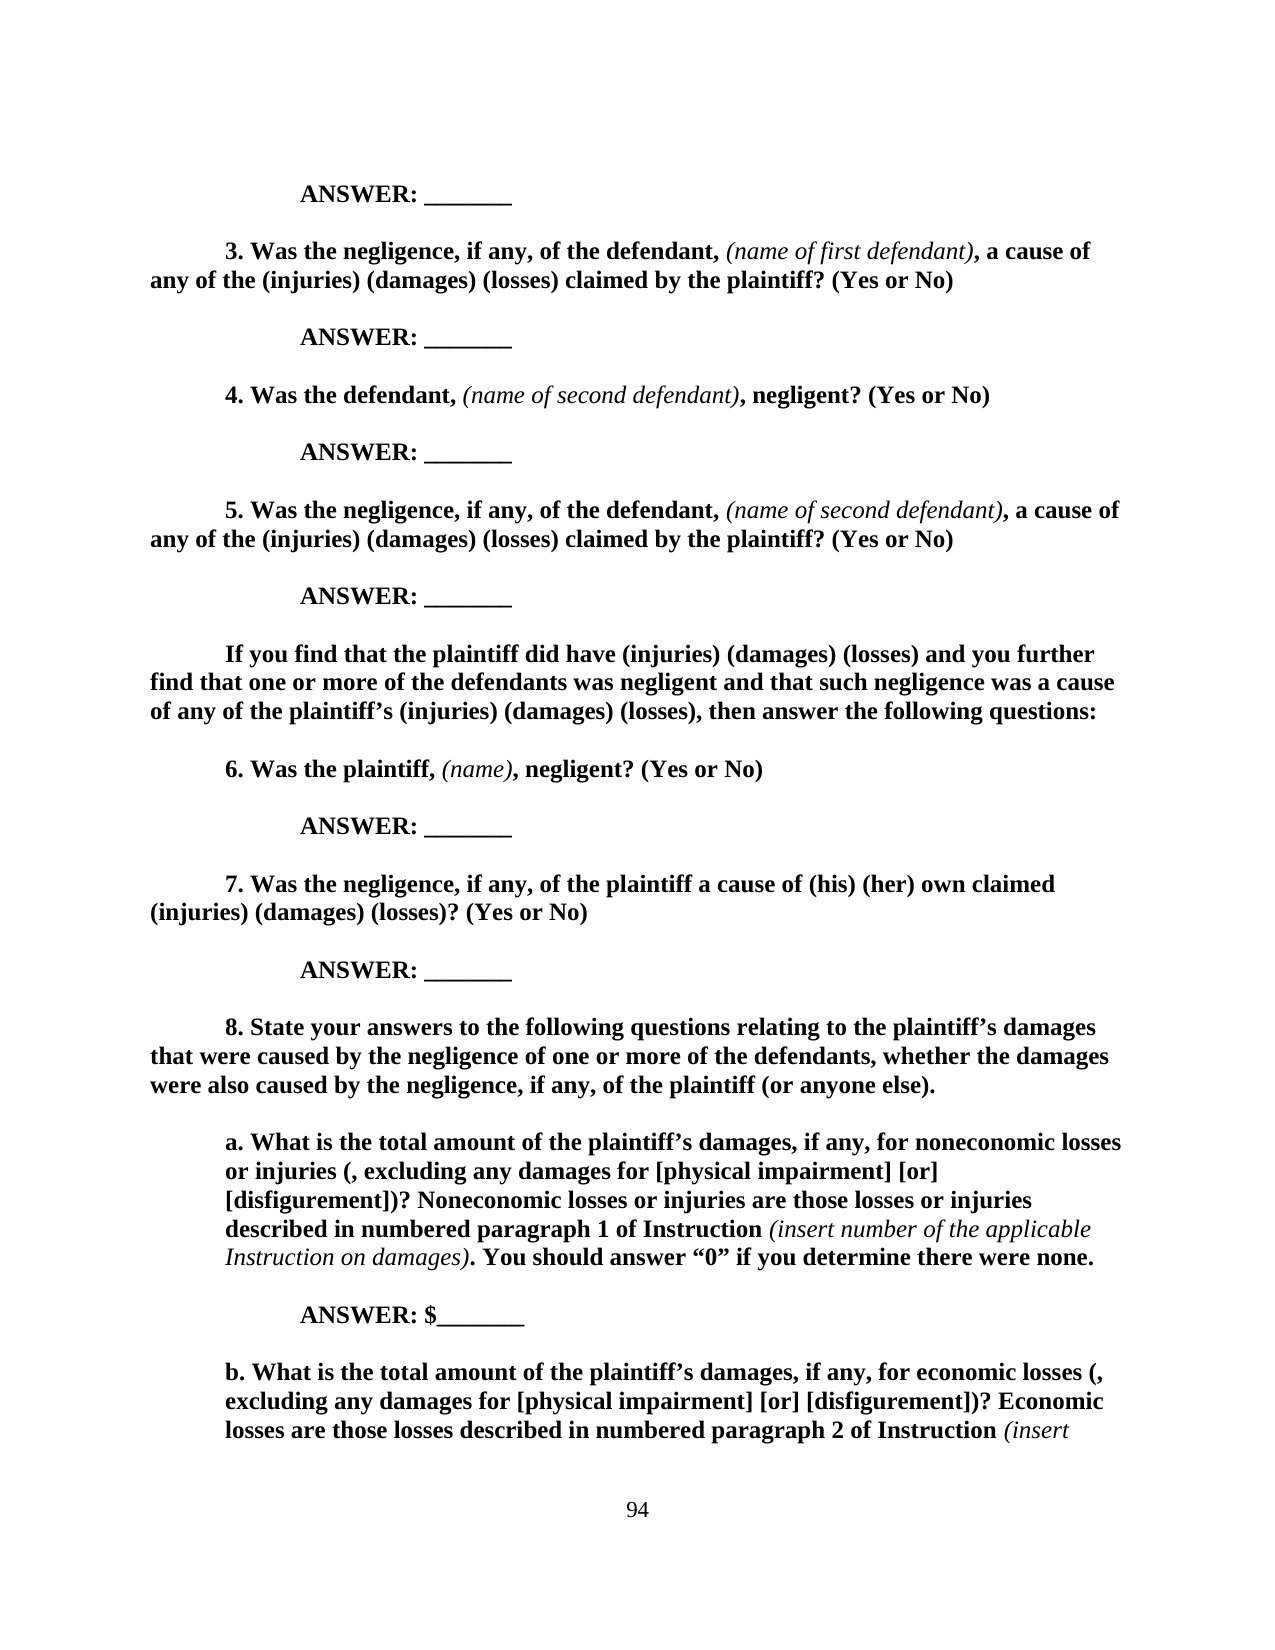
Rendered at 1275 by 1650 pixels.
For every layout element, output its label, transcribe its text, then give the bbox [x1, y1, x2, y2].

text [225, 1357, 1125, 1444]
text 3. Was the negligence, if any, of the defendant, (name of first defendant), a cause of any of the (injuries) (damages) (losses) claimed by the plaintiff? (Yes or No) [150, 236, 1125, 294]
text a. What is the total amount of the plaintiff’s damages, if any, for noneconomic losses or injuries (, excluding any damages for [physical impairment] [or] [disfigurement])? Noneconomic losses or injuries are those losses or injuries described in numbered paragraph 1 of Instruction (insert number of the applicable Instruction on damages). You should answer “0” if you determine there were none. [225, 1127, 1125, 1271]
text 5. Was the negligence, if any, of the defendant, (name of second defendant), a cause of any of the (injuries) (damages) (losses) claimed by the plaintiff? (Yes or No) [150, 495, 1125, 552]
text ANSWER: _______ [150, 322, 1125, 351]
text ANSWER: $_______ [225, 1300, 1125, 1329]
text If you find that the plaintiff did have (injuries) (damages) (losses) and you further find that one or more of the defendants was negligent and that such negligence was a cause of any of the plaintiff’s (injuries) (damages) (losses), then answer the following questions: [150, 639, 1125, 725]
text 7. Was the negligence, if any, of the plaintiff a cause of (his) (her) own claimed (injuries) (damages) (losses)? (Yes or No) [150, 869, 1125, 926]
text ANSWER: _______ [150, 437, 1125, 466]
text 6. Was the plaintiff, (name), negligent? (Yes or No) [150, 754, 1125, 782]
text ANSWER: _______ [150, 811, 1125, 840]
text ANSWER: _______ [150, 581, 1125, 610]
text ANSWER: _______ [150, 179, 1125, 207]
text 4. Was the defendant, (name of second defendant), negligent? (Yes or No) [150, 380, 1125, 409]
text 8. State your answers to the following questions relating to the plaintiff’s damages that were caused by the negligence of one or more of the defendants, whether the damages were also caused by the negligence, if any, of the plaintiff (or anyone else). [150, 1012, 1125, 1099]
text ANSWER: _______ [150, 955, 1125, 984]
